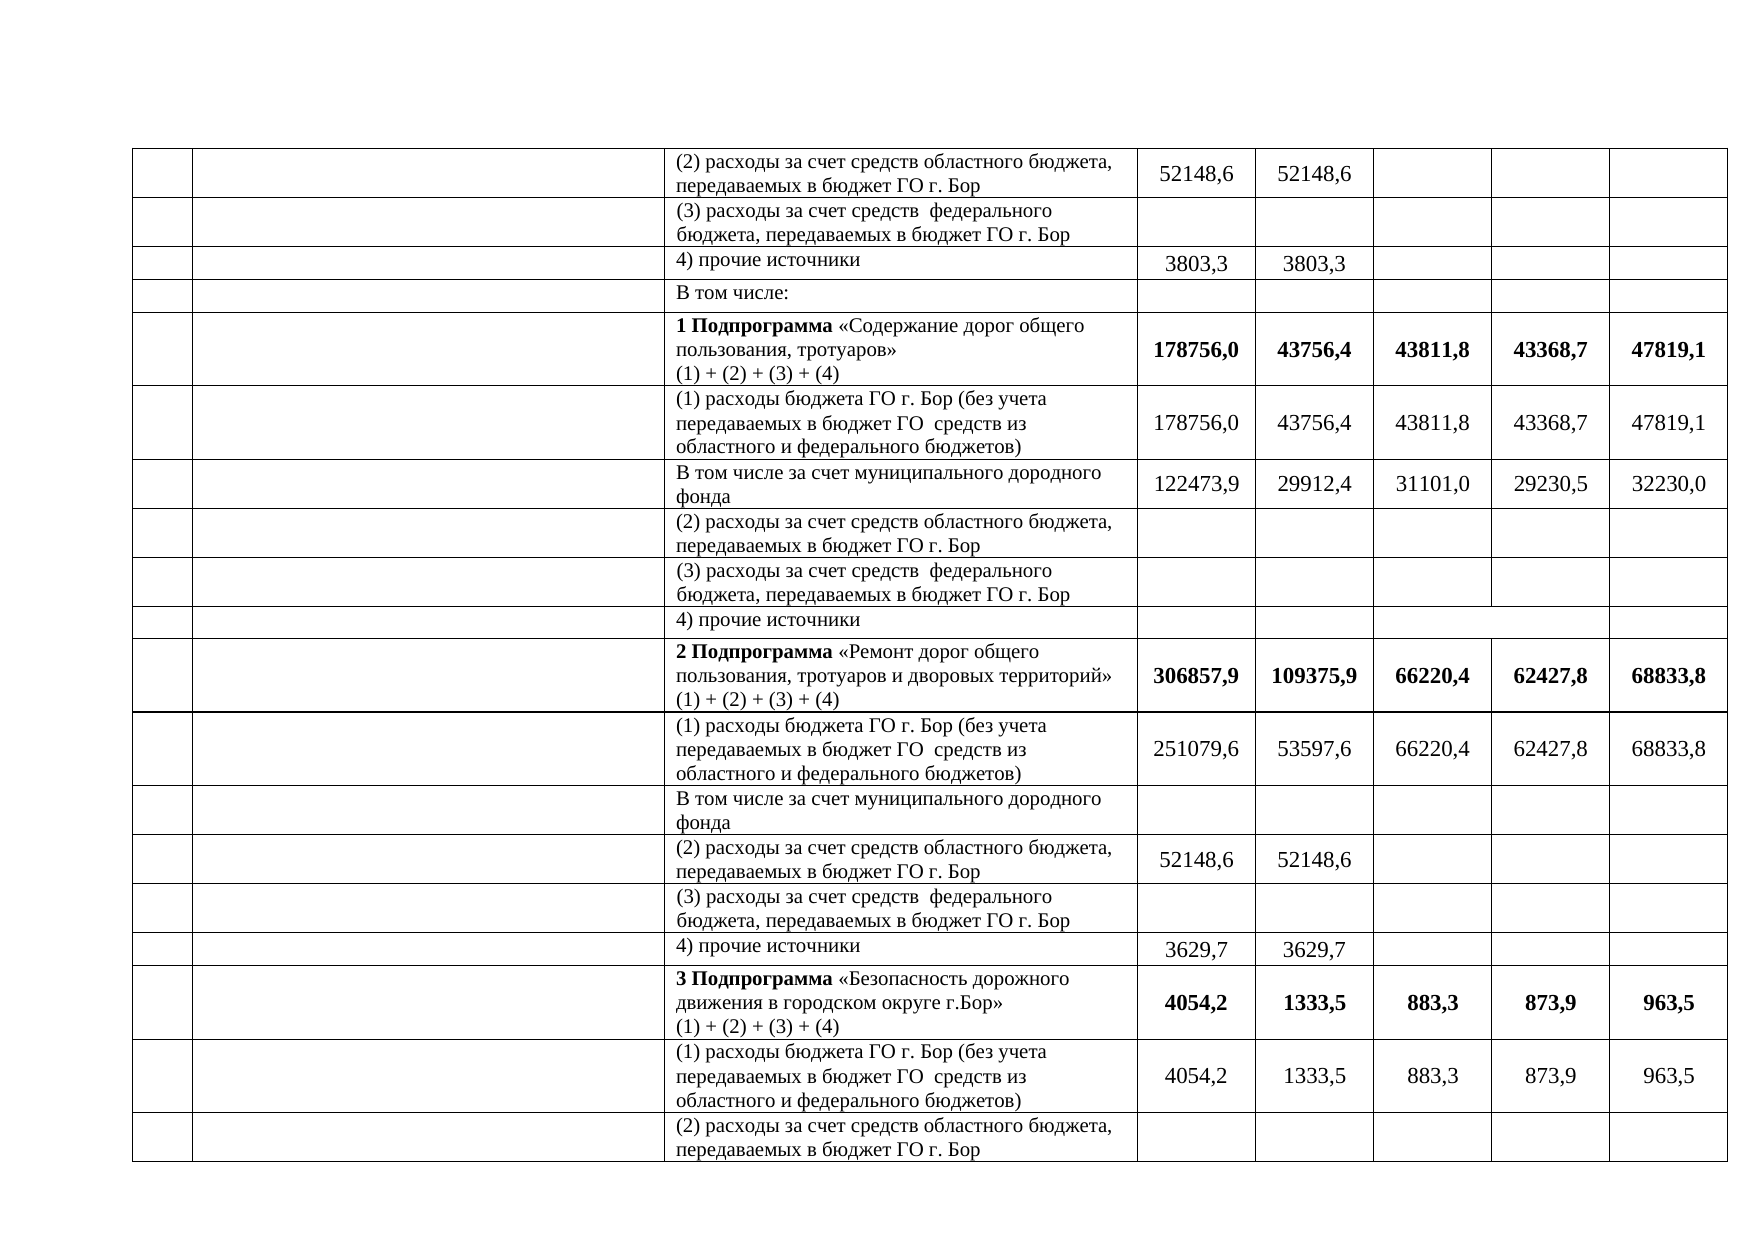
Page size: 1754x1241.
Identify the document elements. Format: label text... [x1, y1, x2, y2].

table_cell [193, 835, 664, 883]
table_cell 4) прочие источники [665, 607, 1137, 638]
table_cell [193, 247, 664, 279]
table_cell [193, 1040, 664, 1112]
table_cell [133, 386, 192, 458]
table_cell [1492, 884, 1609, 932]
table_cell [133, 460, 192, 508]
table_cell 68833,8 [1610, 713, 1727, 785]
table_cell [1610, 884, 1727, 932]
table_cell [1256, 786, 1373, 834]
table_cell 1 Подпрограмма «Содержание дорог общего пользования, тротуаров» (1) + (2) + (3) + (4) [665, 313, 1137, 385]
table_cell 29230,5 [1492, 460, 1609, 508]
table_cell [1374, 884, 1491, 932]
table_cell 873,9 [1492, 966, 1609, 1038]
table_cell 66220,4 [1374, 713, 1491, 785]
table_cell В том числе за счет муниципального дородного фонда [665, 786, 1137, 834]
table_cell 306857,9 [1138, 639, 1255, 711]
table_cell [193, 639, 664, 711]
table_cell [1138, 280, 1255, 312]
table_cell (2) расходы за счет средств областного бюджета, передаваемых в бюджет ГО г. Бор [665, 509, 1137, 557]
table_cell [133, 835, 192, 883]
table_cell (3) расходы за счет средств федерального бюджета, передаваемых в бюджет ГО г. Бор [665, 198, 1137, 246]
table_cell [1610, 247, 1727, 279]
table_cell [1256, 198, 1373, 246]
table_cell [1256, 509, 1373, 557]
table_cell [133, 247, 192, 279]
table_cell [193, 1113, 664, 1161]
table_cell 43811,8 [1374, 313, 1491, 385]
table_cell [133, 966, 192, 1038]
table_cell 883,3 [1374, 966, 1491, 1038]
table_cell 2 Подпрограмма «Ремонт дорог общего пользования, тротуаров и дворовых территорий» (1) + (2) + (3) + (4) [665, 639, 1137, 711]
table_cell [1610, 933, 1727, 965]
table_cell 3629,7 [1138, 933, 1255, 965]
table_cell [133, 313, 192, 385]
table_cell [133, 280, 192, 312]
table_cell [193, 884, 664, 932]
table_cell (1) расходы бюджета ГО г. Бор (без учета передаваемых в бюджет ГО средств из областного и федерального бюджетов) [665, 713, 1137, 785]
table_cell 109375,9 [1256, 639, 1373, 711]
table_cell [193, 713, 664, 785]
table_cell [1610, 558, 1727, 606]
table_cell [133, 149, 192, 197]
table_cell В том числе за счет муниципального дородного фонда [665, 460, 1137, 508]
table_cell [193, 149, 664, 197]
table_cell [133, 558, 192, 606]
table_cell [1610, 509, 1727, 557]
table_cell 43756,4 [1256, 386, 1373, 458]
table_cell [1610, 835, 1727, 883]
table_cell [1256, 607, 1373, 638]
table_cell [1138, 558, 1255, 606]
table_cell 963,5 [1610, 1040, 1727, 1112]
table_cell [193, 933, 664, 965]
table_cell [1610, 198, 1727, 246]
table_cell 4054,2 [1138, 1040, 1255, 1112]
table_cell В том числе: [665, 280, 1137, 312]
table_cell [193, 966, 664, 1038]
table_cell 53597,6 [1256, 713, 1373, 785]
table_cell [1492, 509, 1609, 557]
table_cell 52148,6 [1256, 149, 1373, 197]
table_cell [1610, 607, 1727, 638]
table_cell [133, 198, 192, 246]
table_cell 4054,2 [1138, 966, 1255, 1038]
table_cell (3) расходы за счет средств федерального бюджета, передаваемых в бюджет ГО г. Бор [665, 884, 1137, 932]
table_cell [1138, 786, 1255, 834]
table_cell [1492, 835, 1609, 883]
table_cell (2) расходы за счет средств областного бюджета, передаваемых в бюджет ГО г. Бор [665, 835, 1137, 883]
table_cell [1492, 280, 1609, 312]
table_cell (1) расходы бюджета ГО г. Бор (без учета передаваемых в бюджет ГО средств из областного и федерального бюджетов) [665, 386, 1137, 458]
table_cell 66220,4 [1374, 639, 1491, 711]
table_cell [133, 786, 192, 834]
table_cell [133, 713, 192, 785]
table_cell [1138, 509, 1255, 557]
table_cell [1374, 835, 1491, 883]
table_cell 43756,4 [1256, 313, 1373, 385]
table_cell [1374, 280, 1491, 312]
table_cell [1374, 558, 1491, 606]
table_cell 1333,5 [1256, 1040, 1373, 1112]
table_cell 251079,6 [1138, 713, 1255, 785]
table_cell 29912,4 [1256, 460, 1373, 508]
table_cell [193, 460, 664, 508]
table_cell 47819,1 [1610, 313, 1727, 385]
table_cell [1374, 607, 1609, 638]
table_cell 1333,5 [1256, 966, 1373, 1038]
table_cell (3) расходы за счет средств федерального бюджета, передаваемых в бюджет ГО г. Бор [665, 558, 1137, 606]
table_cell [1256, 280, 1373, 312]
table_cell 43368,7 [1492, 313, 1609, 385]
table_cell [1374, 786, 1491, 834]
table_cell 68833,8 [1610, 639, 1727, 711]
table_cell [1610, 786, 1727, 834]
table_cell [133, 1040, 192, 1112]
table_cell [1374, 198, 1491, 246]
table_cell 52148,6 [1138, 149, 1255, 197]
table_cell [133, 884, 192, 932]
table_cell 963,5 [1610, 966, 1727, 1038]
table_cell [133, 933, 192, 965]
table_cell [193, 786, 664, 834]
table_cell 3803,3 [1138, 247, 1255, 279]
table_cell [1138, 884, 1255, 932]
table_cell [1374, 509, 1491, 557]
table_cell 62427,8 [1492, 639, 1609, 711]
table_cell [1138, 607, 1255, 638]
table_cell [133, 639, 192, 711]
table_cell [133, 607, 192, 638]
table_cell 3 Подпрограмма «Безопасность дорожного движения в городском округе г.Бор» (1) + (2) + (3) + (4) [665, 966, 1137, 1038]
table_cell [1610, 149, 1727, 197]
table_cell 43368,7 [1492, 386, 1609, 458]
table_cell [1138, 1113, 1255, 1161]
table_cell (2) расходы за счет средств областного бюджета, передаваемых в бюджет ГО г. Бор [665, 149, 1137, 197]
table_cell [1610, 1113, 1727, 1161]
table_cell [1492, 558, 1609, 606]
table_cell [1610, 280, 1727, 312]
table_cell [1492, 786, 1609, 834]
table_cell [1492, 247, 1609, 279]
table_cell 4) прочие источники [665, 247, 1137, 279]
table_cell [1374, 1113, 1491, 1161]
table_cell 3629,7 [1256, 933, 1373, 965]
table_cell [193, 558, 664, 606]
table_cell 873,9 [1492, 1040, 1609, 1112]
table_cell 883,3 [1374, 1040, 1491, 1112]
table_cell [193, 198, 664, 246]
table_cell 32230,0 [1610, 460, 1727, 508]
table_cell 122473,9 [1138, 460, 1255, 508]
table_cell [133, 509, 192, 557]
table_cell 31101,0 [1374, 460, 1491, 508]
table_cell [1374, 247, 1491, 279]
table_cell 178756,0 [1138, 313, 1255, 385]
table_cell (1) расходы бюджета ГО г. Бор (без учета передаваемых в бюджет ГО средств из областного и федерального бюджетов) [665, 1040, 1137, 1112]
table_cell [1374, 933, 1491, 965]
table_cell [193, 386, 664, 458]
table_cell [1492, 933, 1609, 965]
table_cell [193, 280, 664, 312]
table_cell [1138, 198, 1255, 246]
table_cell [1492, 198, 1609, 246]
table_cell 62427,8 [1492, 713, 1609, 785]
table_cell [1256, 884, 1373, 932]
table_cell [133, 1113, 192, 1161]
table_cell [1256, 558, 1373, 606]
table_cell [1374, 149, 1491, 197]
table_cell (2) расходы за счет средств областного бюджета, передаваемых в бюджет ГО г. Бор [665, 1113, 1137, 1161]
table_cell 4) прочие источники [665, 933, 1137, 965]
table_cell [193, 313, 664, 385]
table_cell 52148,6 [1256, 835, 1373, 883]
table_cell [193, 607, 664, 638]
table_cell 3803,3 [1256, 247, 1373, 279]
table_cell [193, 509, 664, 557]
table_cell [1256, 1113, 1373, 1161]
table_cell 178756,0 [1138, 386, 1255, 458]
table_cell [1492, 1113, 1609, 1161]
table_cell 52148,6 [1138, 835, 1255, 883]
table_cell [1492, 149, 1609, 197]
table_cell 43811,8 [1374, 386, 1491, 458]
table_cell 47819,1 [1610, 386, 1727, 458]
